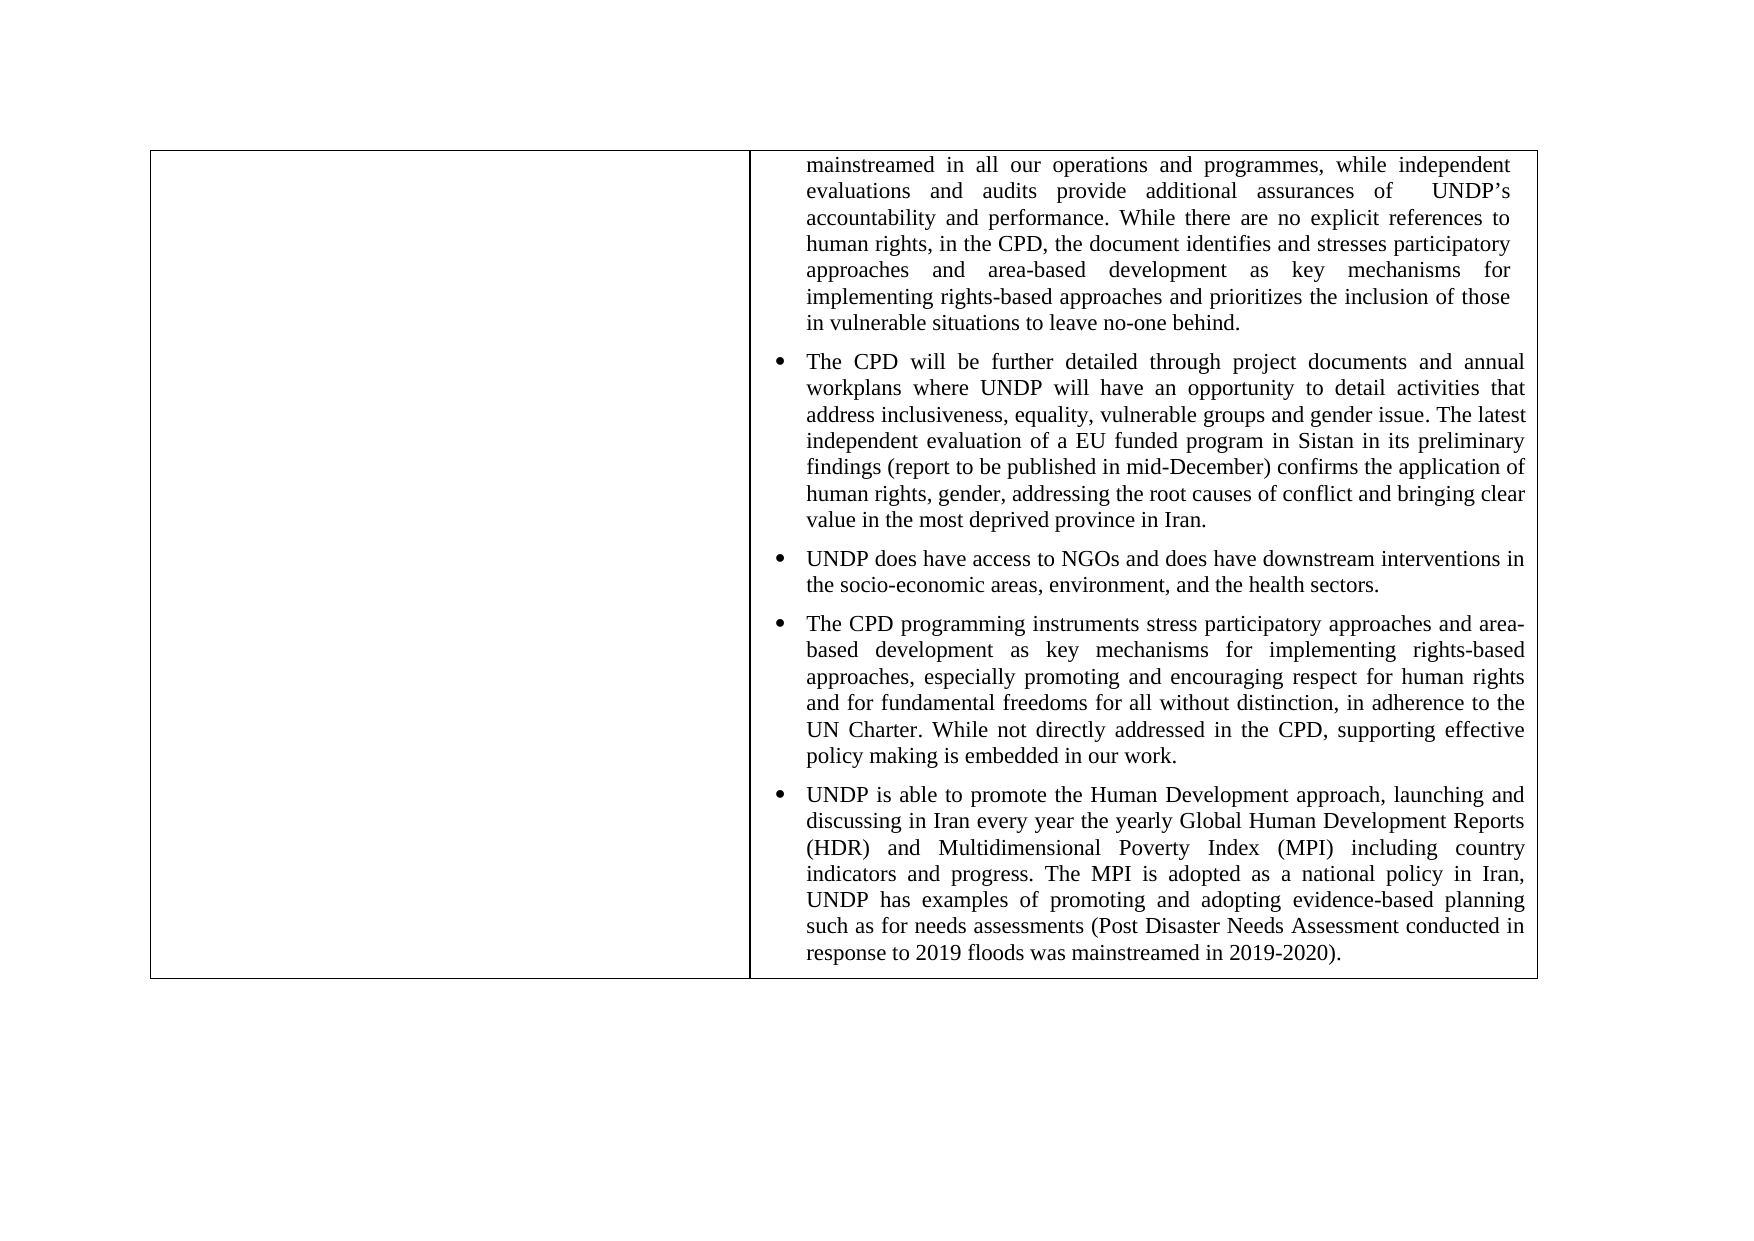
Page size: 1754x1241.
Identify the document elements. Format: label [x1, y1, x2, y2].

table_cell [751, 151, 1537, 978]
table_cell [151, 151, 749, 978]
